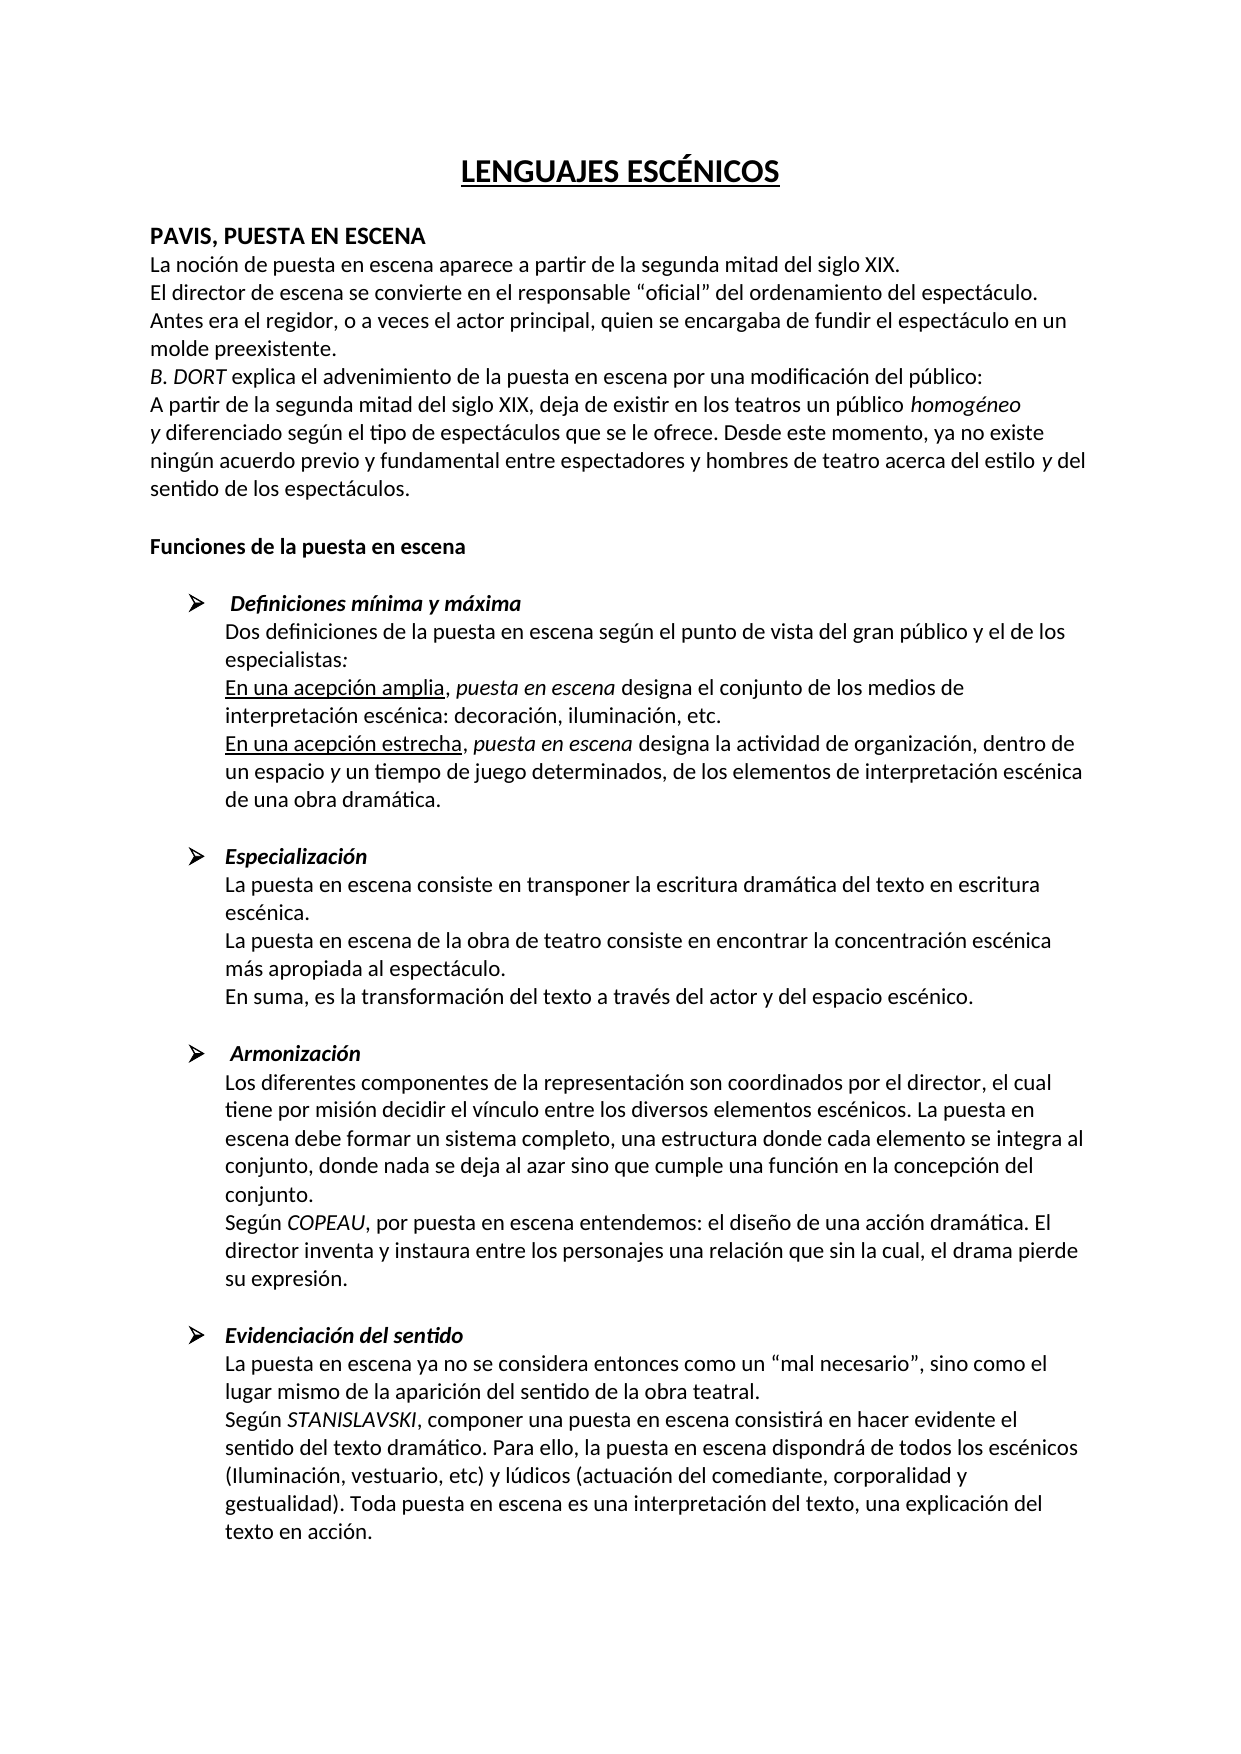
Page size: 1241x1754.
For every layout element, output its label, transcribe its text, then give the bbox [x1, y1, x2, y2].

list Armonización Los diferentes componentes de la representación son coordinados por el director, el cual tiene por misión decidir el vínculo entre los diversos elementos escénicos. La puesta en escena debe formar un sistema completo, una estructura donde cada elemento se integra al conjunto, donde nada se deja al azar sino que cumple una función en la concepción del conjunto. Según COPEAU, por puesta en escena entendemos: el diseño de una acción dramática. El director inventa y instaura entre los personajes una relación que sin la cual, el drama pierde su expresión. [187, 1039, 1090, 1292]
list Definiciones mínima y máxima Dos definiciones de la puesta en escena según el punto de vista del gran público y el de los especialistas: En una acepción amplia, puesta en escena designa el conjunto de los medios de interpretación escénica: decoración, iluminación, etc. En una acepción estrecha, puesta en escena designa la actividad de organización, dentro de un espacio y un tiempo de juego determinados, de los elementos de interpretación escénica de una obra dramática. [187, 589, 1090, 813]
list Evidenciación del sentido La puesta en escena ya no se considera entonces como un “mal necesario”, sino como el lugar mismo de la aparición del sentido de la obra teatral. Según STANISLAVSKI, componer una puesta en escena consistirá en hacer evidente el sentido del texto dramático. Para ello, la puesta en escena dispondrá de todos los escénicos (Iluminación, vestuario, etc) y lúdicos (actuación del comediante, corporalidad y gestualidad). Toda puesta en escena es una interpretación del texto, una explicación del texto en acción. [187, 1321, 1090, 1545]
text LENGUAJES ESCÉNICOS [150, 150, 1090, 191]
text PAVIS, PUESTA EN ESCENA La noción de puesta en escena aparece a partir de la segunda mitad del siglo XIX. El director de escena se convierte en el responsable “oficial” del ordenamiento del espectáculo. Antes era el regidor, o a veces el actor principal, quien se encargaba de fundir el espectáculo en un molde preexistente. B. DORT explica el advenimiento de la puesta en escena por una modificación del público: A partir de la segunda mitad del siglo XIX, deja de existir en los teatros un público homogéneo y diferenciado según el tipo de espectáculos que se le ofrece. Desde este momento, ya no existe ningún acuerdo previo y fundamental entre espectadores y hombres de teatro acerca del estilo y del sentido de los espectáculos. [150, 220, 1090, 503]
list Especialización La puesta en escena consiste en transponer la escritura dramática del texto en escritura escénica. La puesta en escena de la obra de teatro consiste en encontrar la concentración escénica más apropiada al espectáculo. En suma, es la transformación del texto a través del actor y del espacio escénico. [187, 842, 1090, 1010]
text Funciones de la puesta en escena [150, 532, 1090, 560]
